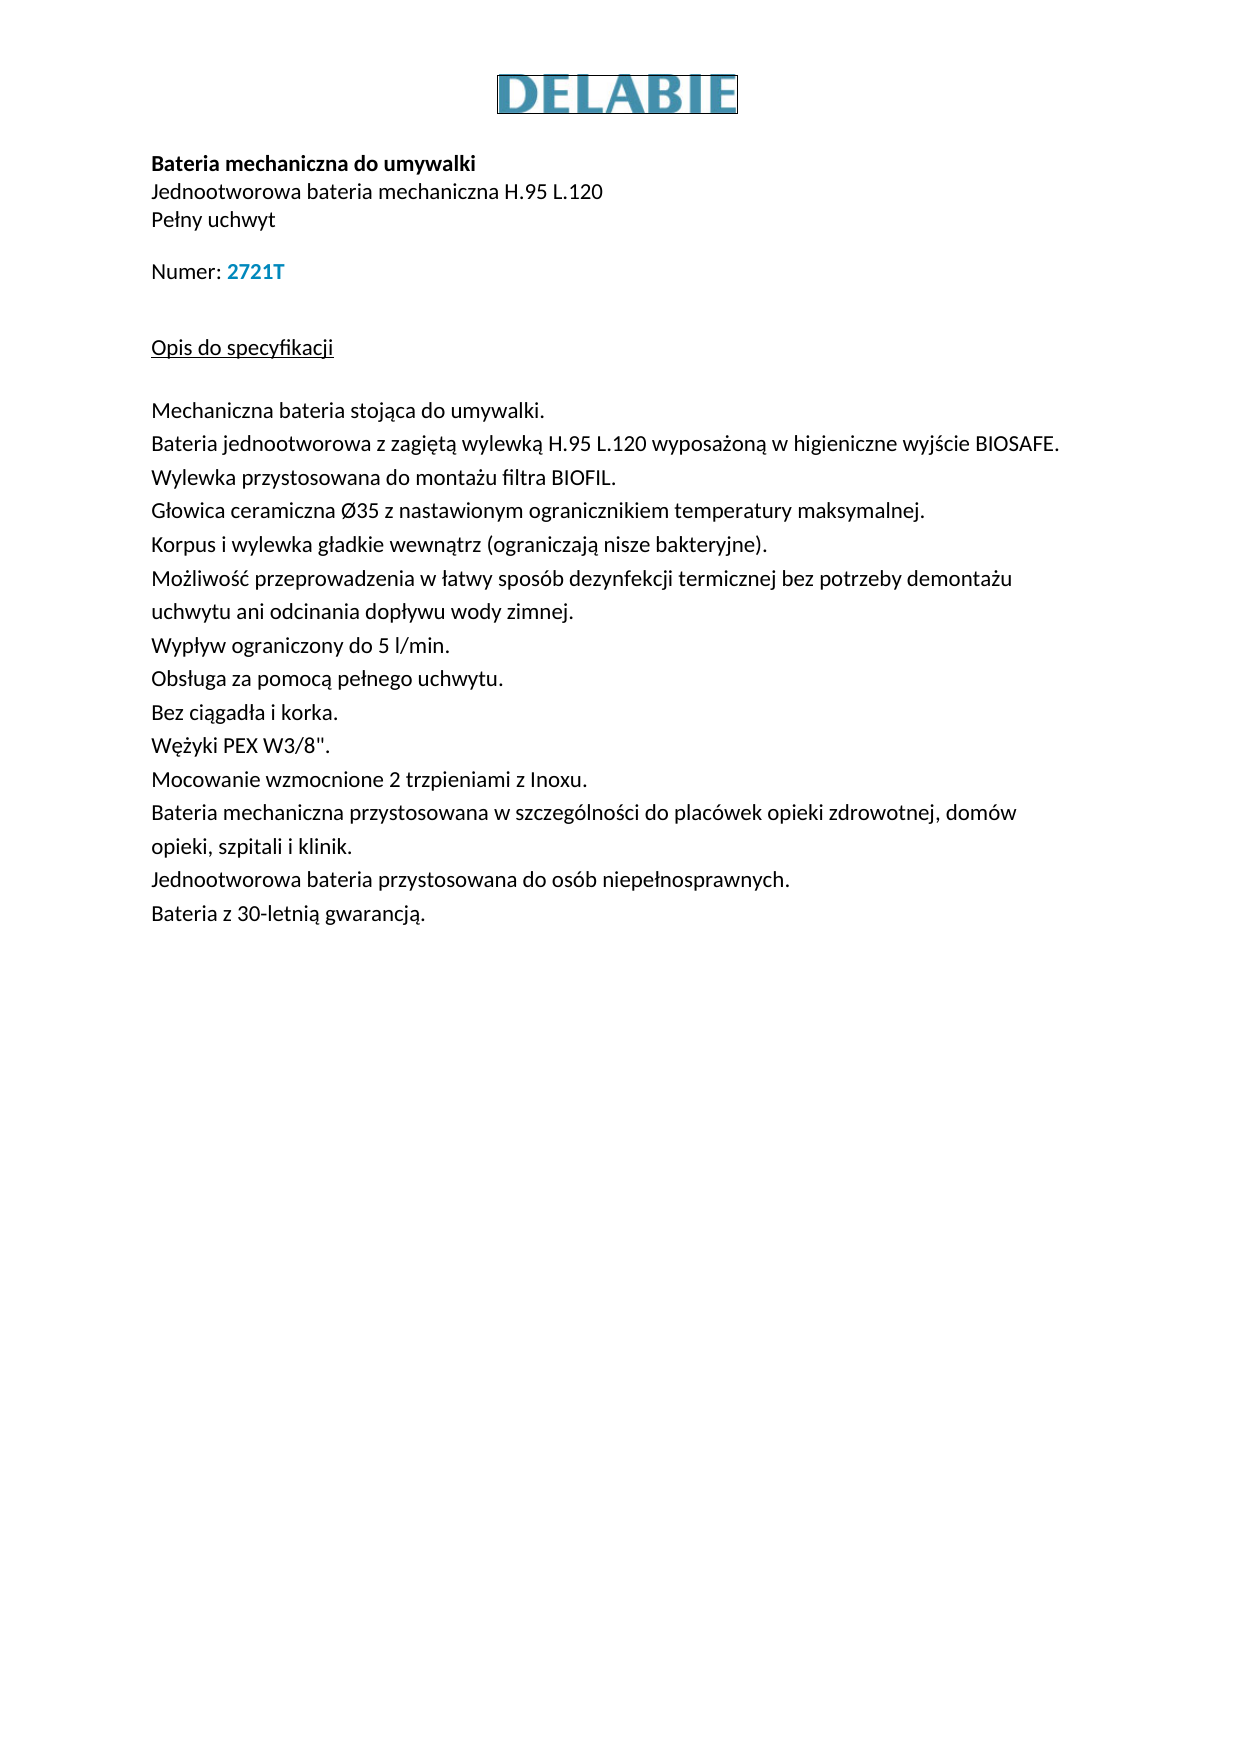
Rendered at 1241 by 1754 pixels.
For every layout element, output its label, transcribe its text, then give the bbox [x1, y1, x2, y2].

text Głowica ceramiczna Ø35 z nastawionym ogranicznikiem temperatury maksymalnej. [151, 497, 1084, 525]
text Mocowanie wzmocnione 2 trzpieniami z Inoxu. [151, 765, 1084, 793]
text Numer: 2721T [151, 257, 1084, 285]
text Korpus i wylewka gładkie wewnątrz (ograniczają nisze bakteryjne). [151, 530, 1084, 558]
text Możliwość przeprowadzenia w łatwy sposób dezynfekcji termicznej bez potrzeby demontażu uchwytu ani odcinania dopływu wody zimnej. [151, 564, 1084, 625]
text Jednootworowa bateria mechaniczna H.95 L.120 [151, 177, 1084, 205]
text Mechaniczna bateria stojąca do umywalki. [151, 396, 1084, 424]
text Obsługa za pomocą pełnego uchwytu. [151, 664, 1084, 692]
picture [498, 76, 737, 113]
text Jednootworowa bateria przystosowana do osób niepełnosprawnych. [151, 866, 1084, 894]
text Bateria z 30-letnią gwarancją. [151, 899, 1084, 927]
text Wylewka przystosowana do montażu filtra BIOFIL. [151, 463, 1084, 491]
text Pełny uchwyt [151, 205, 1084, 233]
text Opis do specyfikacji [151, 333, 1084, 361]
text Bateria jednootworowa z zagiętą wylewką H.95 L.120 wyposażoną w higieniczne wyjście BIOSAFE. [151, 429, 1084, 458]
text Bez ciągadła i korka. [151, 698, 1084, 726]
text Bateria mechaniczna przystosowana w szczególności do placówek opieki zdrowotnej, domów opieki, szpitali i klinik. [151, 798, 1084, 860]
text Bateria mechaniczna do umywalki [151, 149, 1084, 177]
text Wężyki PEX W3/8". [151, 731, 1084, 759]
text Wypływ ograniczony do 5 l/min. [151, 631, 1084, 659]
